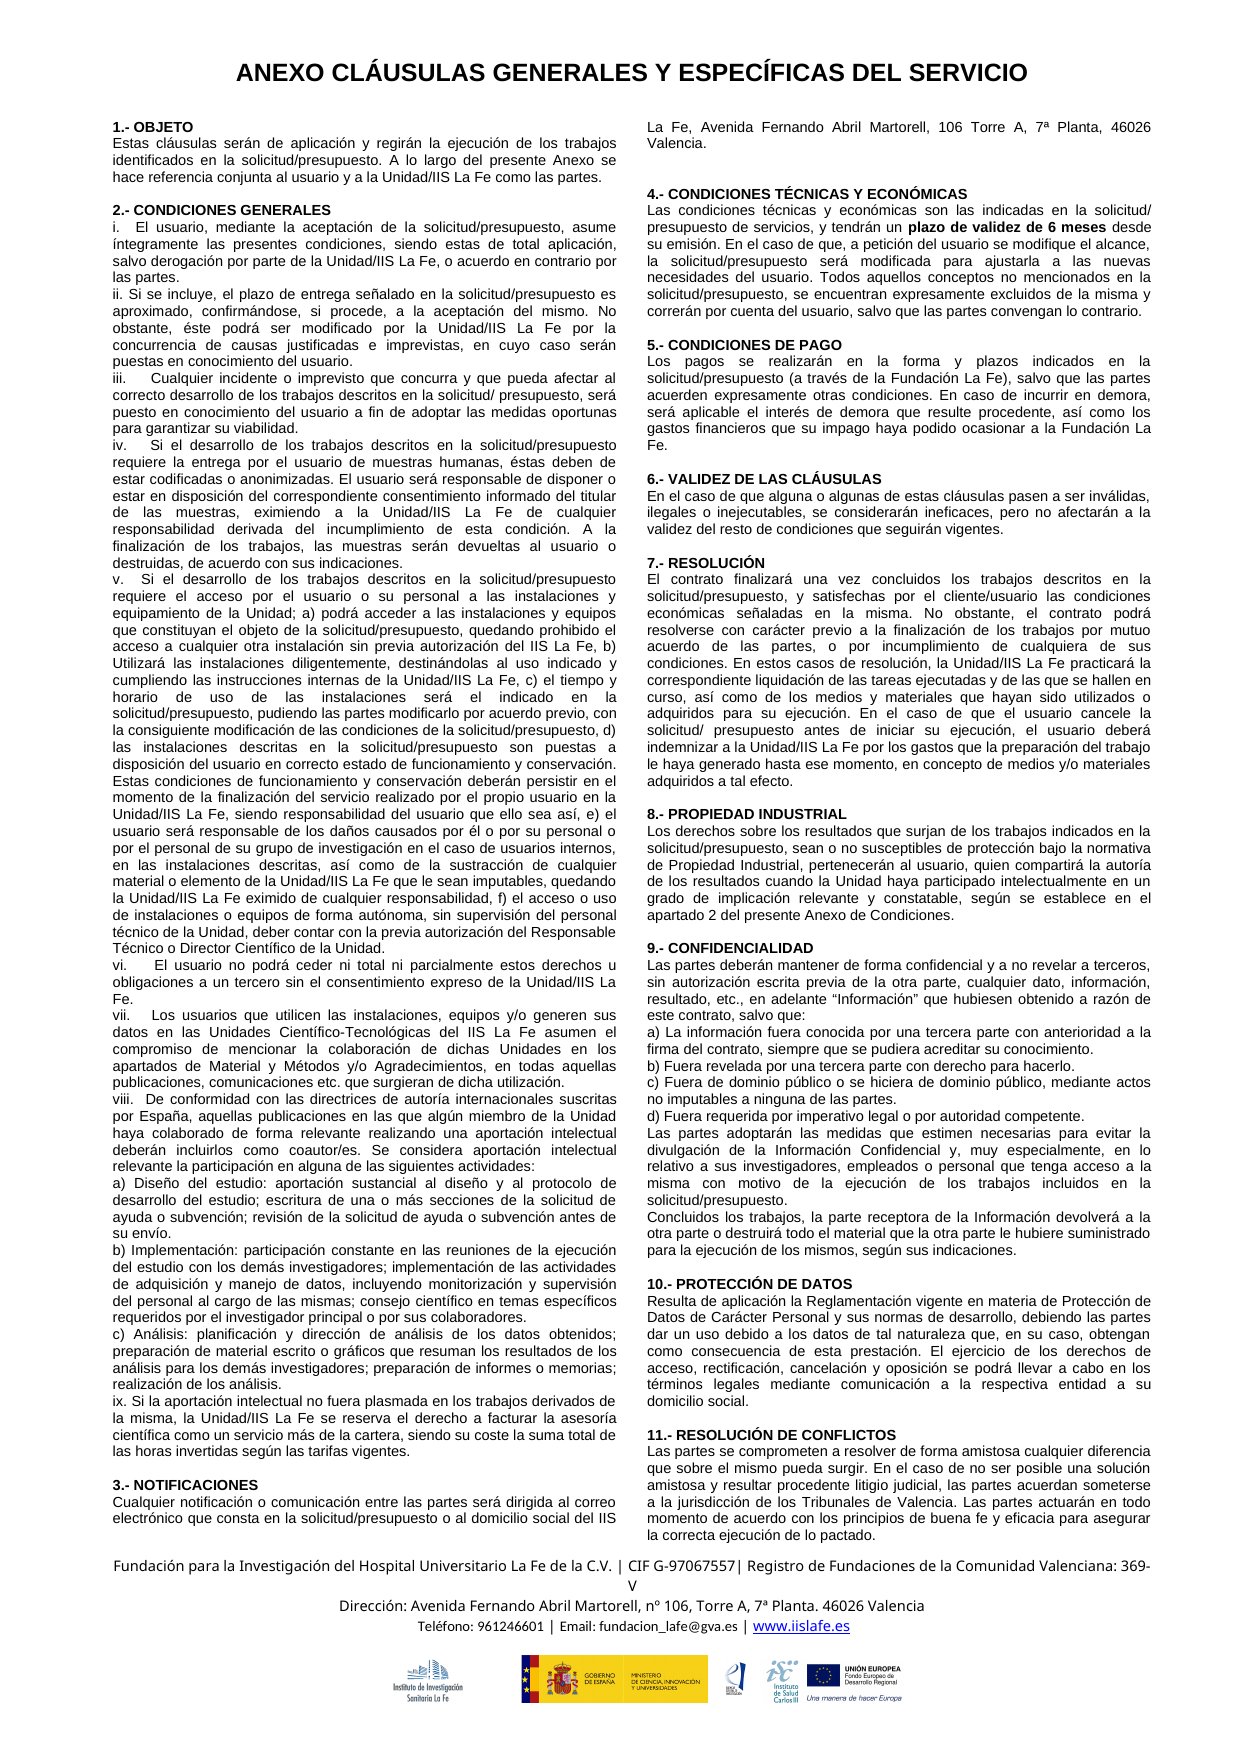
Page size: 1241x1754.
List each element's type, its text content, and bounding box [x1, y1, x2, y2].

text d) Fuera requerida por imperativo legal o por autoridad competente. [647, 1108, 1152, 1124]
text c) Fuera de dominio público o se hiciera de dominio público, mediante actos no imputables a ninguna de las partes. [647, 1074, 1152, 1108]
text 2.- CONDICIONES GENERALES [112, 202, 617, 219]
text a) Diseño del estudio: aportación sustancial al diseño y al protocolo de desarrollo del estudio; escritura de una o más secciones de la solicitud de ayuda o subvención; revisión de la solicitud de ayuda o subvención antes de su envío. [112, 1175, 617, 1242]
text v. Si el desarrollo de los trabajos descritos en la solicitud/presupuesto requiere el acceso por el usuario o su personal a las instalaciones y equipamiento de la Unidad; a) podrá acceder a las instalaciones y equipos que constituyan el objeto de la solicitud/presupuesto, quedando prohibido el acceso a cualquier otra instalación sin previa autorización del IIS La Fe, b) Utilizará las instalaciones diligentemente, destinándolas al uso indicado y cumpliendo las instrucciones internas de la Unidad/IIS La Fe, c) el tiempo y horario de uso de las instalaciones será el indicado en la solicitud/presupuesto, pudiendo las partes modificarlo por acuerdo previo, con la consiguiente modificación de las condiciones de la solicitud/presupuesto, d) las instalaciones descritas en la solicitud/presupuesto son puestas a disposición del usuario en correcto estado de funcionamiento y conservación. Estas condiciones de funcionamiento y conservación deberán persistir en el momento de la finalización del servicio realizado por el propio usuario en la Unidad/IIS La Fe, siendo responsabilidad del usuario que ello sea así, e) el usuario será responsable de los daños causados por él o por su personal o por el personal de su grupo de investigación en el caso de usuarios internos, en las instalaciones descritas, así como de la sustracción de cualquier material o elemento de la Unidad/IIS La Fe que le sean imputables, quedando la Unidad/IIS La Fe eximido de cualquier responsabilidad, f) el acceso o uso de instalaciones o equipos de forma autónoma, sin supervisión del personal técnico de la Unidad, deber contar con la previa autorización del Responsable Técnico o Director Científico de la Unidad. [112, 571, 617, 957]
text 7.- RESOLUCIÓN [647, 554, 1152, 571]
picture [391, 1659, 465, 1703]
text Las partes adoptarán las medidas que estimen necesarias para evitar la divulgación de la Información Confidencial y, muy especialmente, en lo relativo a sus investigadores, empleados o personal que tenga acceso a la misma con motivo de la ejecución de los trabajos incluidos en la solicitud/presupuesto. [647, 1124, 1152, 1208]
text vi. El usuario no podrá ceder ni total ni parcialmente estos derechos u obligaciones a un tercero sin el consentimiento expreso de la Unidad/IIS La Fe. [112, 957, 617, 1007]
text ix. Si la aportación intelectual no fuera plasmada en los trabajos derivados de la misma, la Unidad/IIS La Fe se reserva el derecho a facturar la asesoría científica como un servicio más de la cartera, siendo su coste la suma total de las horas invertidas según las tarifas vigentes. [112, 1393, 617, 1460]
text iv. Si el desarrollo de los trabajos descritos en la solicitud/presupuesto requiere la entrega por el usuario de muestras humanas, éstas deben de estar codificadas o anonimizadas. El usuario será responsable de disponer o estar en disposición del correspondiente consentimiento informado del titular de las muestras, eximiendo a la Unidad/IIS La Fe de cualquier responsabilidad derivada del incumplimiento de esta condición. A la finalización de los trabajos, las muestras serán devueltas al usuario o destruidas, de acuerdo con sus indicaciones. [112, 437, 617, 571]
text 3.- NOTIFICACIONES [112, 1477, 617, 1493]
picture [521, 1655, 904, 1703]
text 1.- OBJETO [112, 118, 617, 135]
text Los pagos se realizarán en la forma y plazos indicados en la solicitud/presupuesto (a través de la Fundación La Fe), salvo que las partes acuerden expresamente otras condiciones. En caso de incurrir en demora, será aplicable el interés de demora que resulte procedente, así como los gastos financieros que su impago haya podido ocasionar a la Fundación La Fe. [647, 353, 1152, 454]
text 8.- PROPIEDAD INDUSTRIAL [647, 806, 1152, 823]
text Resulta de aplicación la Reglamentación vigente en materia de Protección de Datos de Carácter Personal y sus normas de desarrollo, debiendo las partes dar un uso debido a los datos de tal naturaleza que, en su caso, obtengan como consecuencia de esta prestación. El ejercicio de los derechos de acceso, rectificación, cancelación y oposición se podrá llevar a cabo en los términos legales mediante comunicación a la respectiva entidad a su domicilio social. [647, 1292, 1152, 1409]
text Las partes se comprometen a resolver de forma amistosa cualquier diferencia que sobre el mismo pueda surgir. En el caso de no ser posible una solución amistosa y resultar procedente litigio judicial, las partes acuerdan someterse a la jurisdicción de los Tribunales de Valencia. Las partes actuarán en todo momento de acuerdo con los principios de buena fe y eficacia para asegurar la correcta ejecución de lo pactado. [647, 1443, 1152, 1544]
text 5.- CONDICIONES DE PAGO [647, 336, 1152, 353]
text En el caso de que alguna o algunas de estas cláusulas pasen a ser inválidas, ilegales o inejecutables, se considerarán ineficaces, pero no afectarán a la validez del resto de condiciones que seguirán vigentes. [647, 487, 1152, 537]
text 10.- PROTECCIÓN DE DATOS [647, 1275, 1152, 1292]
text Las condiciones técnicas y económicas son las indicadas en la solicitud/ presupuesto de servicios, y tendrán un plazo de validez de 6 meses desde su emisión. En el caso de que, a petición del usuario se modifique el alcance, la solicitud/presupuesto será modificada para ajustarla a las nuevas necesidades del usuario. Todos aquellos conceptos no mencionados en la solicitud/presupuesto, se encuentran expresamente excluidos de la misma y correrán por cuenta del usuario, salvo que las partes convengan lo contrario. [647, 202, 1152, 319]
text 9.- CONFIDENCIALIDAD [647, 940, 1152, 957]
text El contrato finalizará una vez concluidos los trabajos descritos en la solicitud/presupuesto, y satisfechas por el cliente/usuario las condiciones económicas señaladas en la misma. No obstante, el contrato podrá resolverse con carácter previo a la finalización de los trabajos por mutuo acuerdo de las partes, o por incumplimiento de cualquiera de sus condiciones. En estos casos de resolución, la Unidad/IIS La Fe practicará la correspondiente liquidación de las tareas ejecutadas y de las que se hallen en curso, así como de los medios y materiales que hayan sido utilizados o adquiridos para su ejecución. En el caso de que el usuario cancele la solicitud/ presupuesto antes de iniciar su ejecución, el usuario deberá indemnizar a la Unidad/IIS La Fe por los gastos que la preparación del trabajo le haya generado hasta ese momento, en concepto de medios y/o materiales adquiridos a tal efecto. [647, 571, 1152, 789]
text iii. Cualquier incidente o imprevisto que concurra y que pueda afectar al correcto desarrollo de los trabajos descritos en la solicitud/ presupuesto, será puesto en conocimiento del usuario a fin de adoptar las medidas oportunas para garantizar su viabilidad. [112, 370, 617, 437]
text Concluidos los trabajos, la parte receptora de la Información devolverá a la otra parte o destruirá todo el material que la otra parte le hubiere suministrado para la ejecución de los mismos, según sus indicaciones. [647, 1208, 1152, 1259]
text ii. Si se incluye, el plazo de entrega señalado en la solicitud/presupuesto es aproximado, confirmándose, si procede, a la aceptación del mismo. No obstante, éste podrá ser modificado por la Unidad/IIS La Fe por la concurrencia de causas justificadas e imprevistas, en cuyo caso serán puestas en conocimiento del usuario. [112, 286, 617, 370]
text c) Análisis: planificación y dirección de análisis de los datos obtenidos; preparación de material escrito o gráficos que resuman los resultados de los análisis para los demás investigadores; preparación de informes o memorias; realización de los análisis. [112, 1326, 617, 1393]
text Estas cláusulas serán de aplicación y regirán la ejecución de los trabajos identificados en la solicitud/presupuesto. A lo largo del presente Anexo se hace referencia conjunta al usuario y a la Unidad/IIS La Fe como las partes. [112, 135, 617, 185]
text b) Implementación: participación constante en las reuniones de la ejecución del estudio con los demás investigadores; implementación de las actividades de adquisición y manejo de datos, incluyendo monitorización y supervisión del personal al cargo de las mismas; consejo científico en temas específicos requeridos por el investigador principal o por sus colaboradores. [112, 1242, 617, 1326]
text 6.- VALIDEZ DE LAS CLÁUSULAS [647, 470, 1152, 487]
text Cualquier notificación o comunicación entre las partes será dirigida al correo electrónico que consta en la solicitud/presupuesto o al domicilio social del IIS La Fe, Avenida Fernando Abril Martorell, 106 Torre A, 7ª Planta, 46026 Valencia. [112, 1493, 617, 1527]
text Las partes deberán mantener de forma confidencial y a no revelar a terceros, sin autorización escrita previa de la otra parte, cualquier dato, información, resultado, etc., en adelante “Información” que hubiesen obtenido a razón de este contrato, salvo que: [647, 957, 1152, 1024]
text b) Fuera revelada por una tercera parte con derecho para hacerlo. [647, 1057, 1152, 1074]
text 4.- CONDICIONES TÉCNICAS Y ECONÓMICAS [647, 185, 1152, 202]
text i. El usuario, mediante la aceptación de la solicitud/presupuesto, asume íntegramente las presentes condiciones, siendo estas de total aplicación, salvo derogación por parte de la Unidad/IIS La Fe, o acuerdo en contrario por las partes. [112, 219, 617, 286]
text Cualquier notificación o comunicación entre las partes será dirigida al correo electrónico que consta en la solicitud/presupuesto o al domicilio social del IIS La Fe, Avenida Fernando Abril Martorell, 106 Torre A, 7ª Planta, 46026 Valencia. [647, 118, 1152, 152]
text viii. De conformidad con las directrices de autoría internacionales suscritas por España, aquellas publicaciones en las que algún miembro de la Unidad haya colaborado de forma relevante realizando una aportación intelectual deberán incluirlos como coautor/es. Se considera aportación intelectual relevante la participación en alguna de las siguientes actividades: [112, 1091, 617, 1175]
text 11.- RESOLUCIÓN DE CONFLICTOS [647, 1426, 1152, 1443]
text Los derechos sobre los resultados que surjan de los trabajos indicados en la solicitud/presupuesto, sean o no susceptibles de protección bajo la normativa de Propiedad Industrial, pertenecerán al usuario, quien compartirá la autoría de los resultados cuando la Unidad haya participado intelectualmente en un grado de implicación relevante y constatable, según se establece en el apartado 2 del presente Anexo de Condiciones. [647, 823, 1152, 923]
text a) La información fuera conocida por una tercera parte con anterioridad a la firma del contrato, siempre que se pudiera acreditar su conocimiento. [647, 1024, 1152, 1057]
text vii. Los usuarios que utilicen las instalaciones, equipos y/o generen sus datos en las Unidades Científico-Tecnológicas del IIS La Fe asumen el compromiso de mencionar la colaboración de dichas Unidades en los apartados de Material y Métodos y/o Agradecimientos, en todas aquellas publicaciones, comunicaciones etc. que surgieran de dicha utilización. [112, 1007, 617, 1091]
